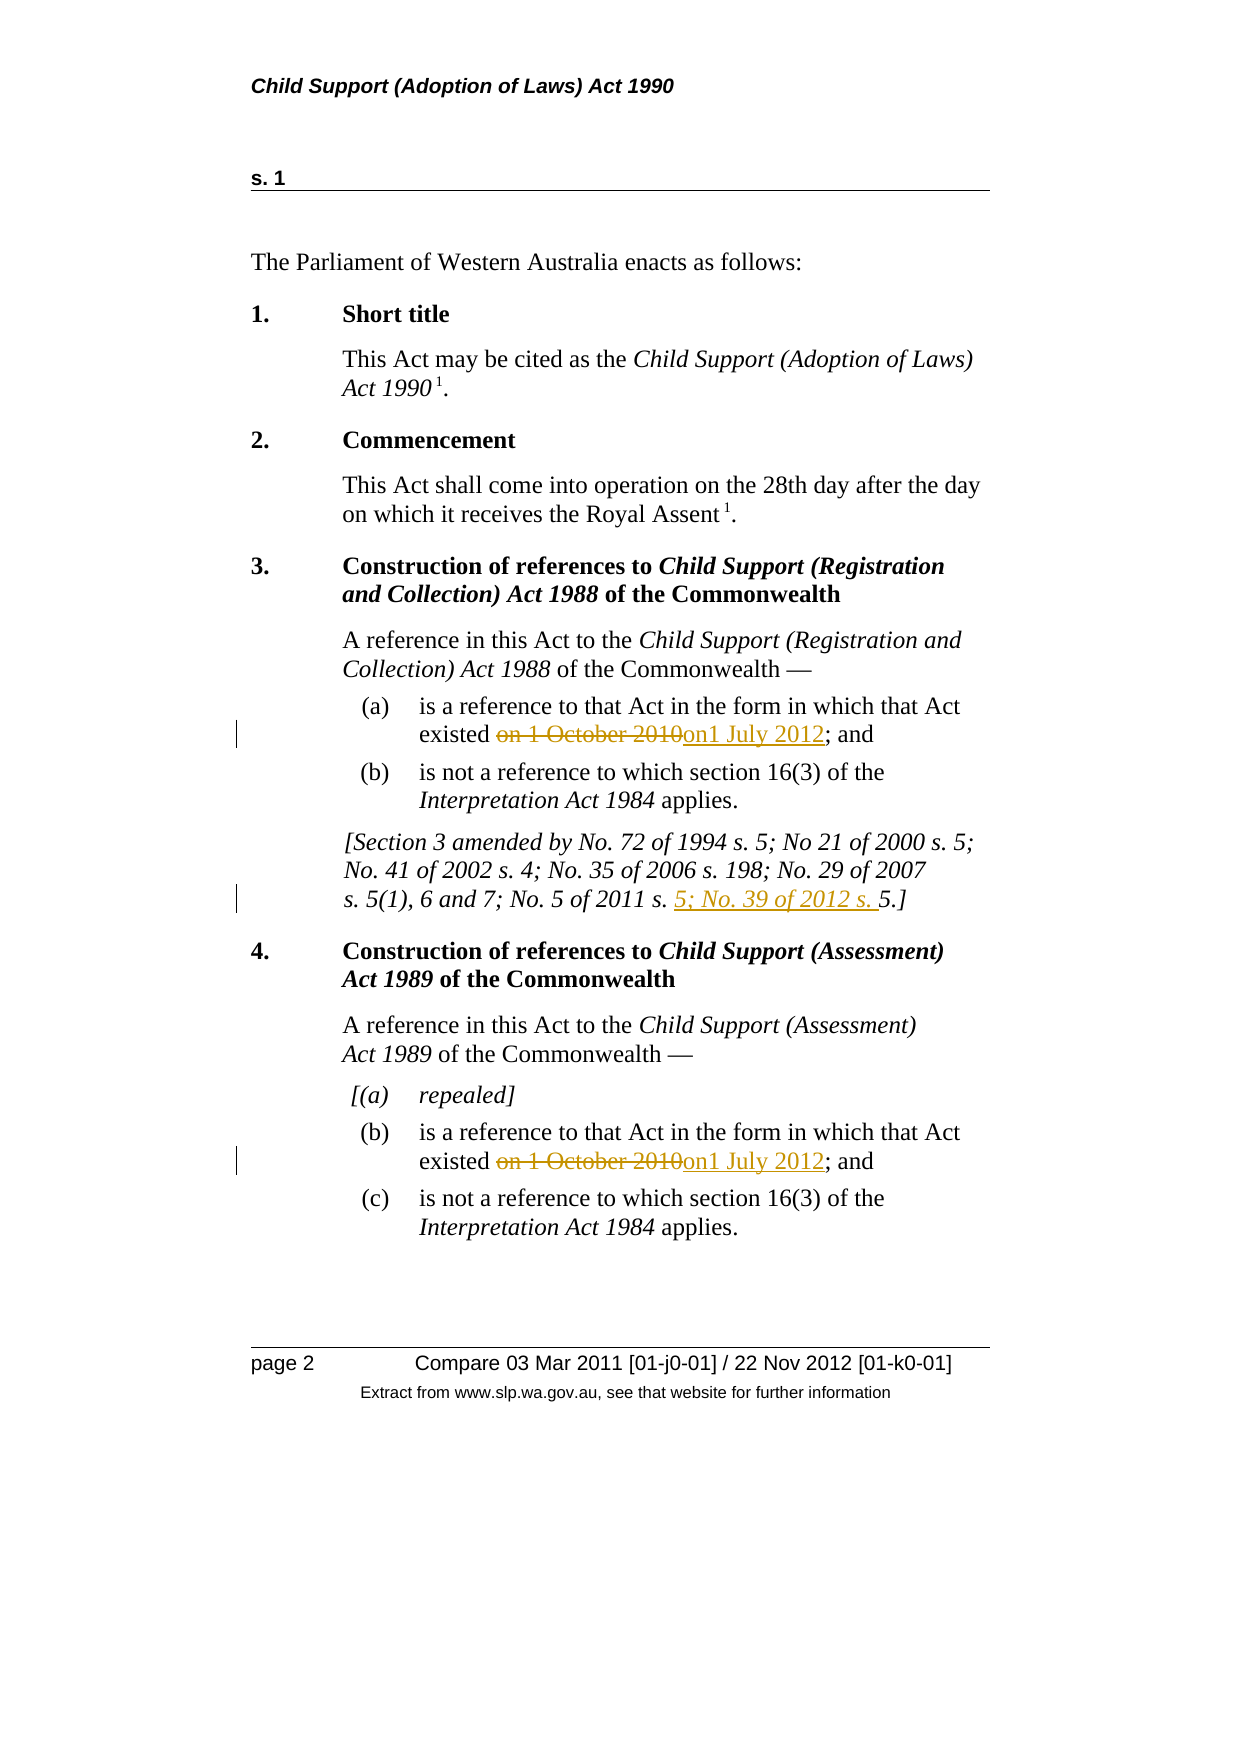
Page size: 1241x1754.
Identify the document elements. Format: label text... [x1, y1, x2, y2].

text A reference in this Act to the Child Support (Registration and Collection) Act 1988 of the Commonwealth — [251, 625, 990, 682]
text This Act may be cited as the Child Support (Adoption of Laws) Act 1990 1. [251, 344, 990, 402]
text (b) is a reference to that Act in the form in which that Act existed ; and [251, 1117, 990, 1174]
subtitle 3. Construction of references to Child Support (Registration and Collection) Act 1988 of the Commonwealth [251, 551, 990, 608]
text (b) is not a reference to which section 16(3) of the Interpretation Act 1984 applies. [251, 757, 990, 814]
subtitle 2. Commencement [251, 425, 990, 454]
subtitle 1. Short title [251, 299, 990, 328]
text The Parliament of Western Australia enacts as follows: [251, 247, 990, 276]
text This Act shall come into operation on the 28th day after the day on which it receives the Royal Assent 1. [251, 470, 990, 528]
subtitle 4. Construction of references to Child Support (Assessment) Act 1989 of the Commonwealth [251, 936, 990, 993]
text [(a) repealed] [251, 1080, 990, 1109]
text A reference in this Act to the Child Support (Assessment) Act 1989 of the Commonwealth — [251, 1010, 990, 1067]
text (c) is not a reference to which section 16(3) of the Interpretation Act 1984 applies. [251, 1183, 990, 1240]
text [Section 3 amended by No. 72 of 1994 s. 5; No 21 of 2000 s. 5; No. 41 of 2002 s. 4; No. 35 of 2006 s. 198; No. 29 of 2007 s. 5(1), 6 and 7; No. 5 of 2011 s. 5.] [251, 827, 990, 913]
text (a) is a reference to that Act in the form in which that Act existed ; and [251, 691, 990, 748]
